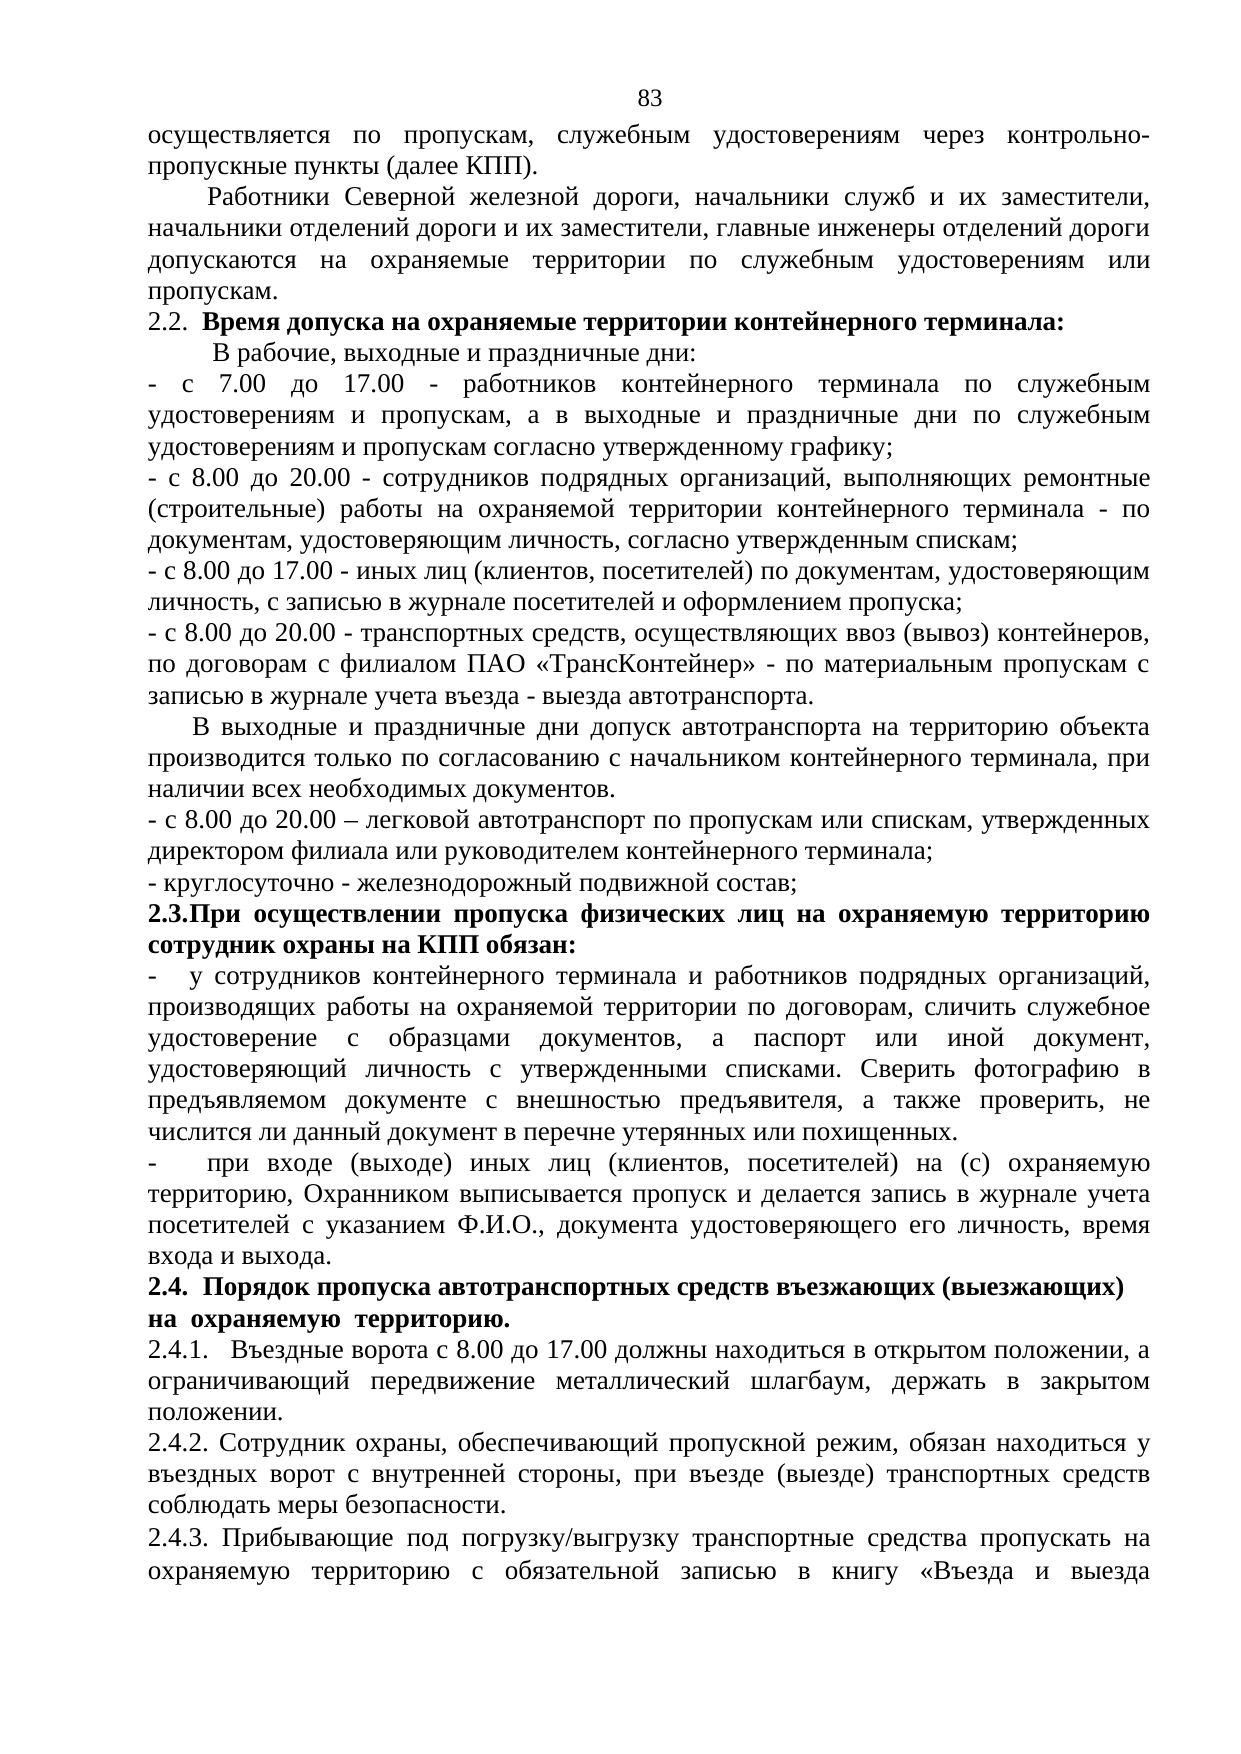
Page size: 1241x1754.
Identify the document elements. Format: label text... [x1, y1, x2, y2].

text В выходные и праздничные дни допуск автотранспорта на территорию объекта производится только по согласованию с начальником контейнерного терминала, при наличии всех необходимых документов. [148, 710, 1152, 803]
text 2.4.2. Сотрудник охраны, обеспечивающий пропускной режим, обязан находиться у въездных ворот с внутренней стороны, при въезде (выезде) транспортных средств соблюдать меры безопасности. [148, 1426, 1152, 1520]
text 2.3. При осуществлении пропуска физических лиц на охраняемую территорию сотрудник охраны на КПП обязан: [148, 897, 1152, 959]
text Работники Северной железной дороги, начальники служб и их заместители, начальники отделений дороги и их заместители, главные инженеры отделений дороги допускаются на охраняемые территории по служебным удостоверениям или пропускам. [148, 180, 1152, 305]
text - с 8.00 до 20.00 - сотрудников подрядных организаций, выполняющих ремонтные (строительные) работы на охраняемой территории контейнерного терминала - по документам, удостоверяющим личность, согласно утвержденным спискам; [148, 461, 1152, 554]
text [148, 1520, 1152, 1587]
text 2.4.1. Въездные ворота с 8.00 до 17.00 должны находиться в открытом положении, а ограничивающий передвижение металлический шлагбаум, держать в закрытом положении. [148, 1333, 1152, 1426]
text - с 8.00 до 20.00 - транспортных средств, осуществляющих ввоз (вывоз) контейнеров, по договорам с филиалом ПАО «ТрансКонтейнер» - по материальным пропускам с записью в журнале учета въезда - выезда автотранспорта. [148, 616, 1152, 710]
text - круглосуточно - железнодорожный подвижной состав; [148, 866, 1152, 897]
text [148, 118, 1152, 180]
text В рабочие, выходные и праздничные дни: [148, 336, 1152, 367]
text - с 8.00 до 20.00 – легковой автотранспорт по пропускам или спискам, утвержденных директором филиала или руководителем контейнерного терминала; [148, 803, 1152, 866]
text - с 7.00 до 17.00 - работников контейнерного терминала по служебным удостоверениям и пропускам, а в выходные и праздничные дни по служебным удостоверениям и пропускам согласно утвержденному графику; [148, 367, 1152, 461]
text - при входе (выходе) иных лиц (клиентов, посетителей) на (с) охраняемую территорию, Охранником выписывается пропуск и делается запись в журнале учета посетителей с указанием Ф.И.О., документа удостоверяющего его личность, время входа и выхода. [148, 1146, 1152, 1271]
text 2.2. Время допуска на охраняемые территории контейнерного терминала: [148, 305, 1152, 336]
text - у сотрудников контейнерного терминала и работников подрядных организаций, производящих работы на охраняемой территории по договорам, сличить служебное удостоверение с образцами документов, а паспорт или иной документ, удостоверяющий личность с утвержденными списками. Сверить фотографию в предъявляемом документе с внешностью предъявителя, а также проверить, не числится ли данный документ в перечне утерянных или похищенных. [148, 959, 1152, 1146]
text 2.4. Порядок пропуска автотранспортных средств въезжающих (выезжающих) на охраняемую территорию. [148, 1271, 1152, 1333]
text - с 8.00 до 17.00 - иных лиц (клиентов, посетителей) по документам, удостоверяющим личность, с записью в журнале посетителей и оформлением пропуска; [148, 554, 1152, 616]
